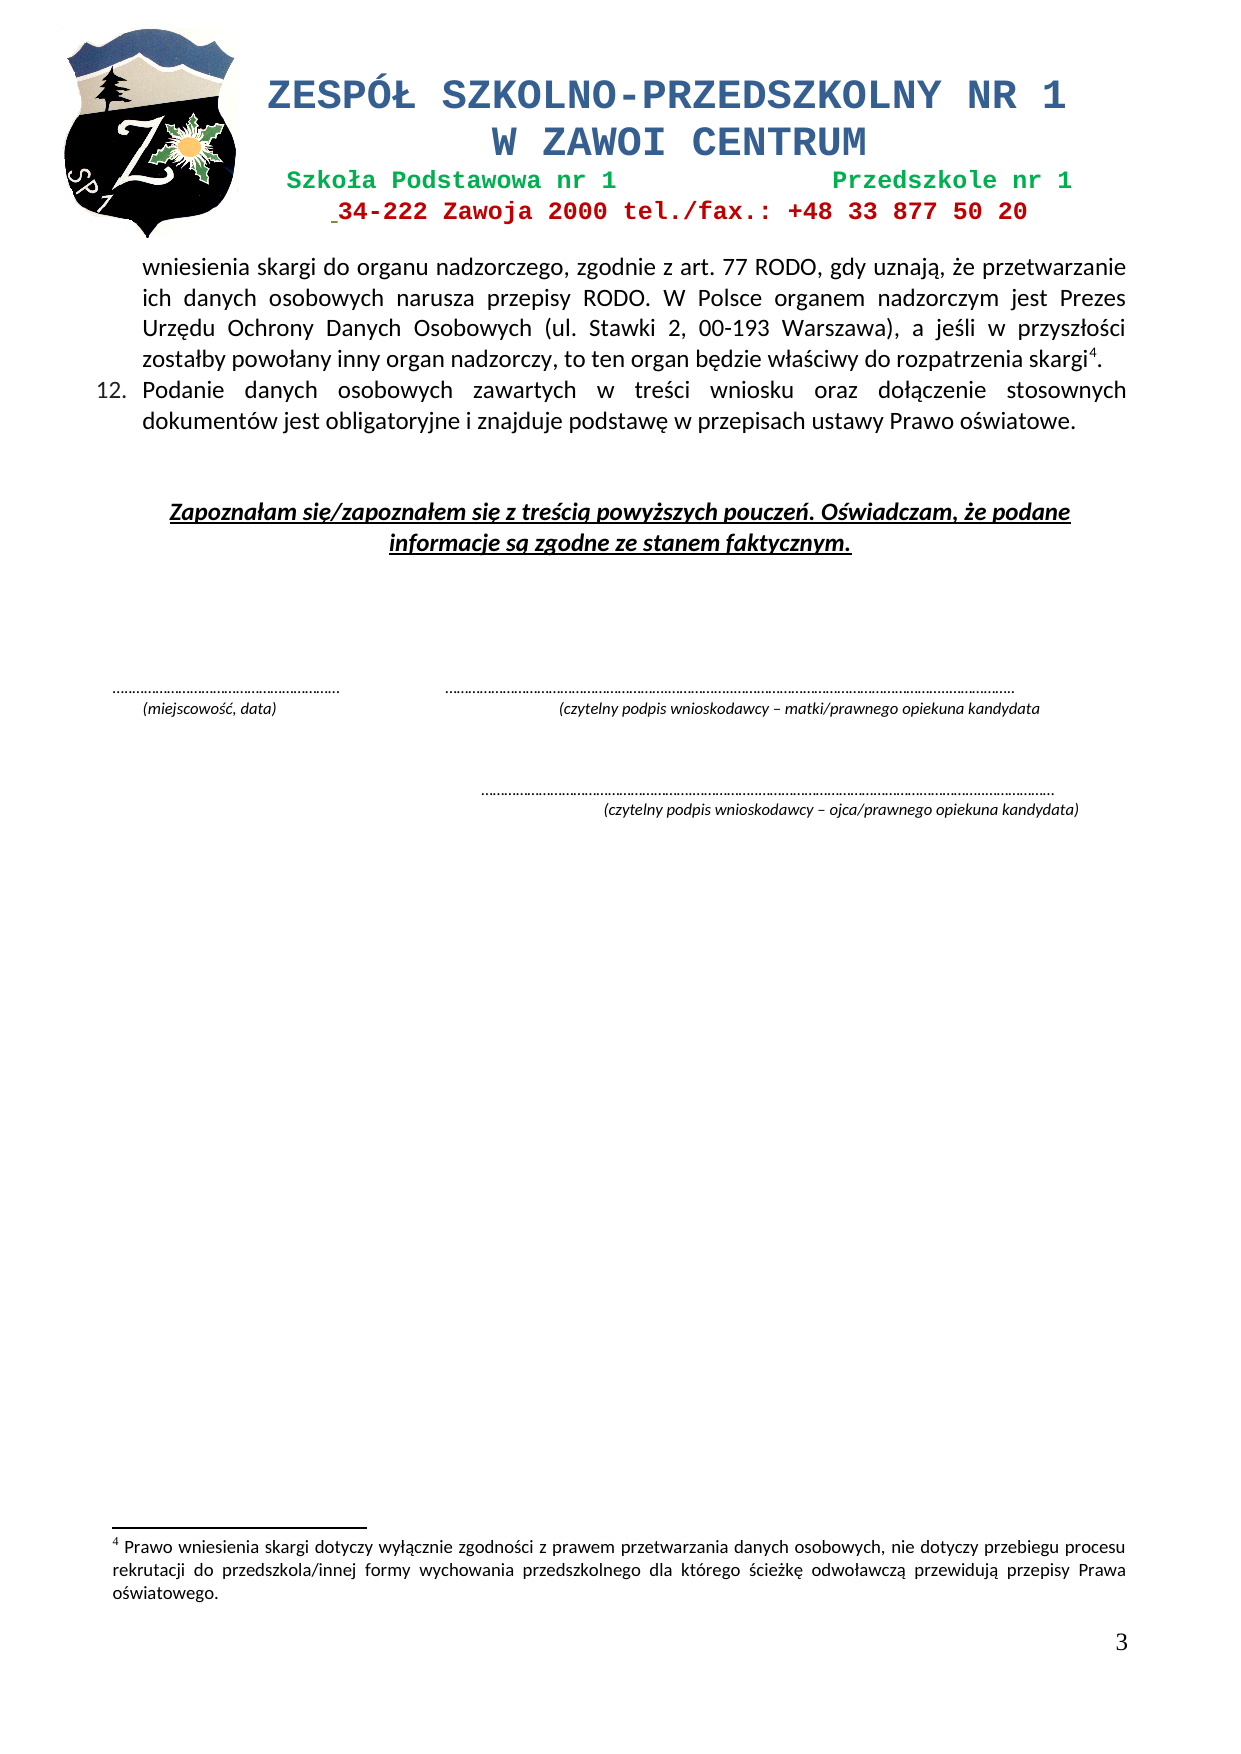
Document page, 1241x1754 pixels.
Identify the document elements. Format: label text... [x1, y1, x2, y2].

text ……………………………………………….……………..…………………………………………………..……………… [481, 779, 1128, 799]
text (czytelny podpis wnioskodawcy – ojca/prawnego opiekuna kandydata) [112, 799, 1128, 820]
picture [62, 28, 238, 238]
text Zapoznałam się/zapoznałem się z treścią powyższych pouczeń. Oświadczam, że podane informacje są zgodne ze stanem faktycznym. [112, 496, 1128, 557]
text …..……………………………………………… ………………………………………………….……………..………………………………………………..…………….. [112, 678, 1128, 698]
text (miejscowość, data) (czytelny podpis wnioskodawcy – matki/prawnego opiekuna kandydata [112, 698, 1128, 718]
list Podanie danych osobowych zawartych w treści wniosku oraz dołączenie stosownych dokumentów jest obligatoryjne i znajduje podstawę w przepisach ustawy Prawo oświatowe. [127, 374, 1128, 435]
